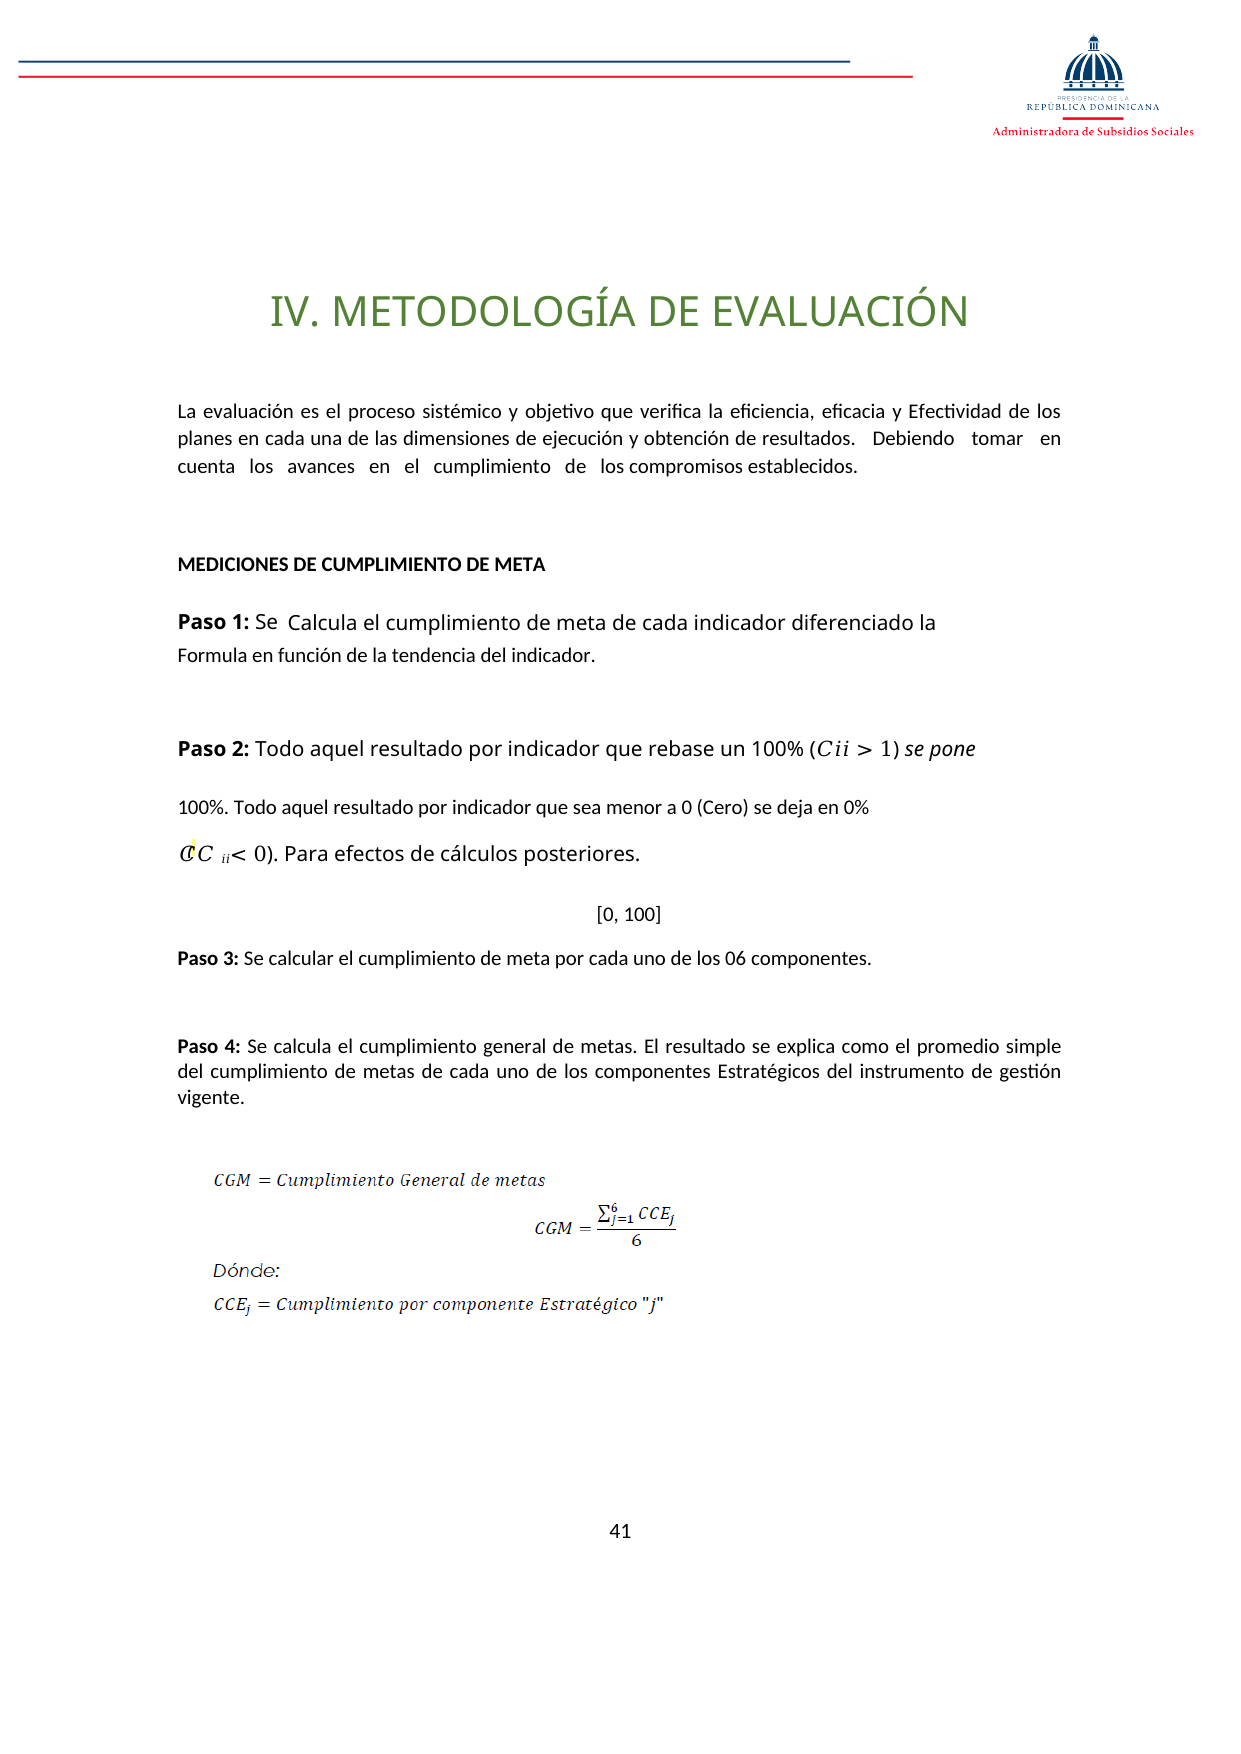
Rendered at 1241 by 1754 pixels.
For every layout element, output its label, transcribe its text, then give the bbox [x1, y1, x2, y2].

text Paso 4: Se calcula el cumplimiento general de metas. El resultado se explica como el promedio simple del cumplimiento de metas de cada uno de los componentes Estratégicos del instrumento de gestión vigente. [177, 1033, 1063, 1109]
text [0, 100] [177, 838, 931, 926]
picture [992, 33, 1194, 140]
text MEDICIONES DE CUMPLIMIENTO DE META [177, 552, 1063, 577]
text La evaluación es el proceso sistémico y objetivo que verifica la eficiencia, eficacia y Efectividad de los planes en cada una de las dimensiones de ejecución y obtención de resultados. Debiendo tomar en cuenta los avances en el cumplimiento de los compromisos establecidos. [177, 398, 1063, 478]
picture [177, 1160, 1058, 1339]
picture [19, 61, 912, 78]
subtitle IV. METODOLOGÍA DE EVALUACIÓN [177, 282, 1063, 339]
text Formula en función de la tendencia del indicador. [177, 596, 1063, 667]
text 100%. Todo aquel resultado por indicador que sea menor a 0 (Cero) se deja en 0% [177, 794, 1063, 820]
text Paso 3: Se calcular el cumplimiento de meta por cada uno de los 06 componentes. [177, 945, 1063, 970]
